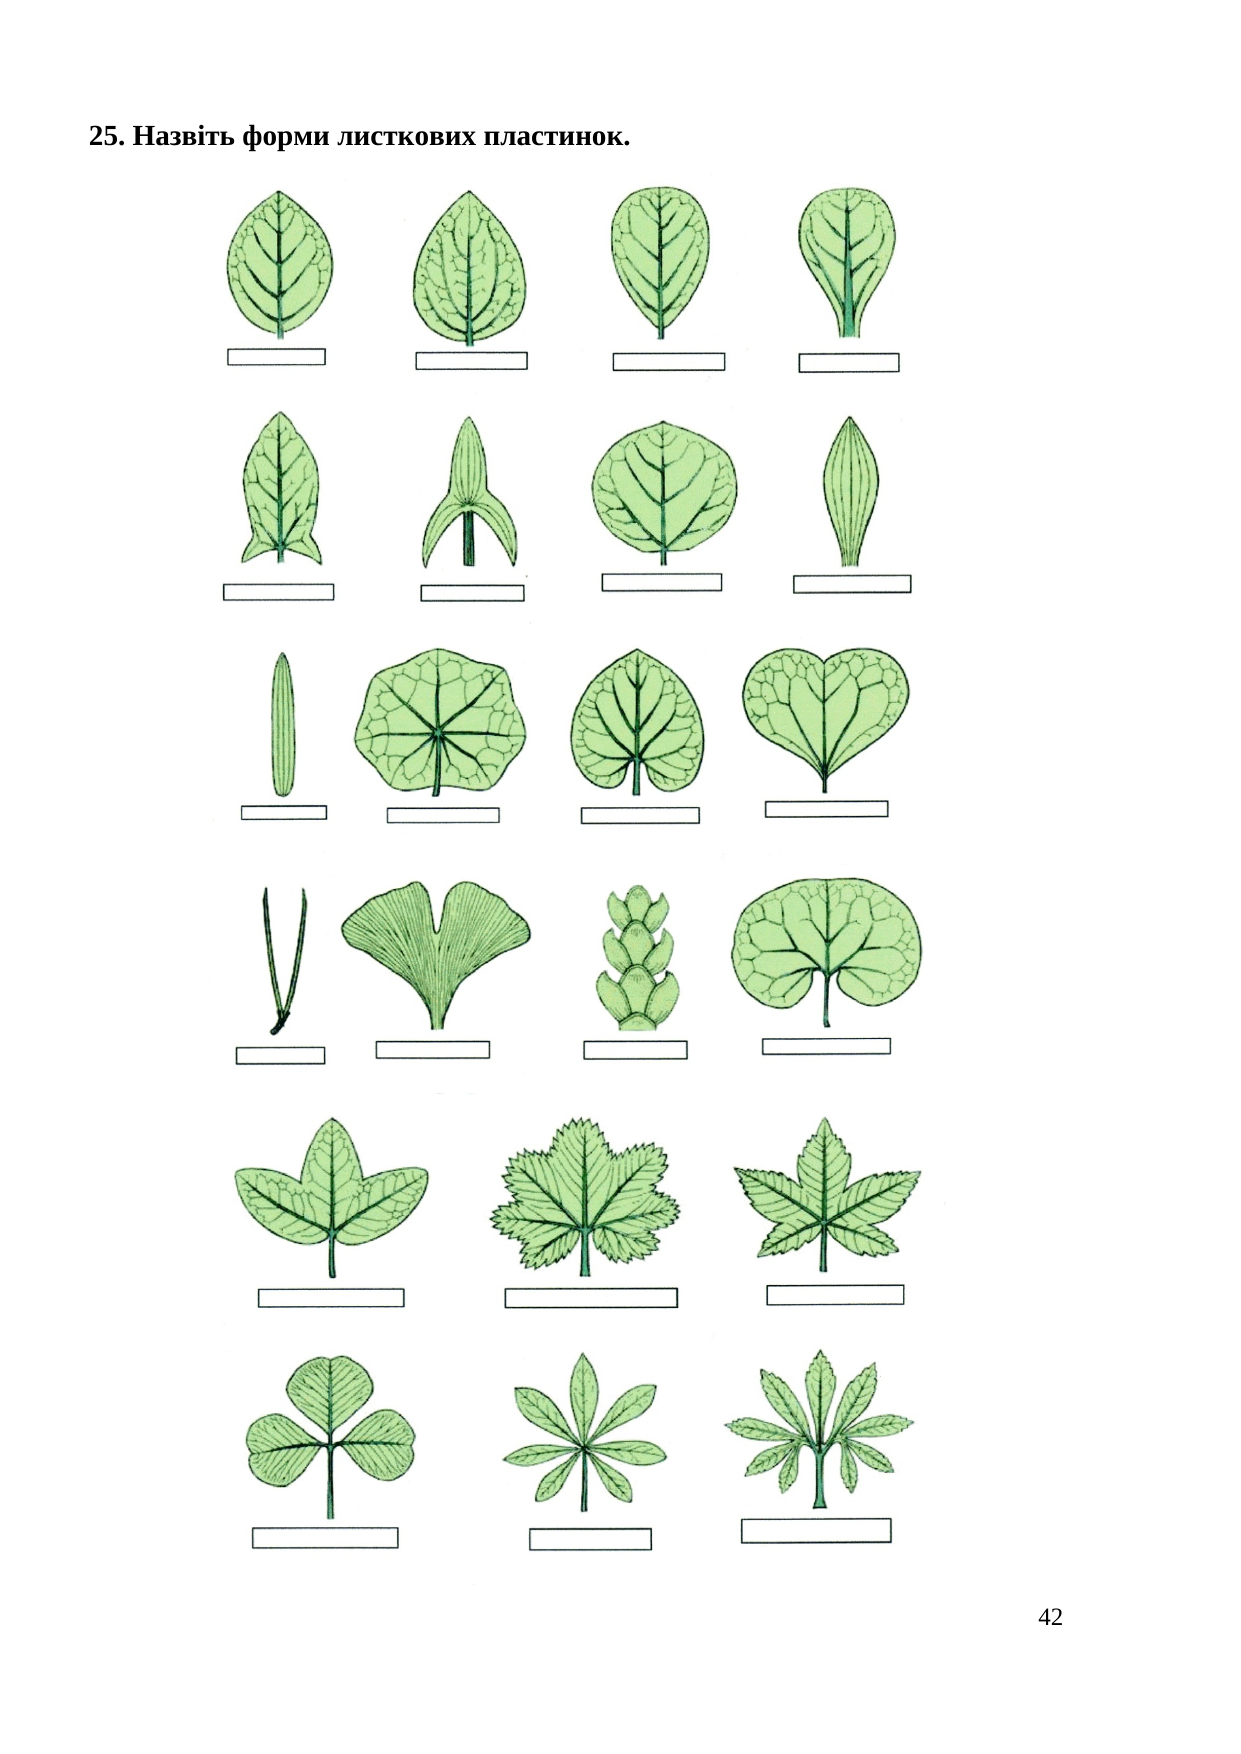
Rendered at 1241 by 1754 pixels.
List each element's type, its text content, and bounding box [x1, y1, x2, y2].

picture [207, 636, 945, 1081]
text 25. Назвіть форми листкових пластинок. [89, 118, 1063, 152]
picture [205, 1093, 946, 1587]
picture [207, 164, 945, 624]
